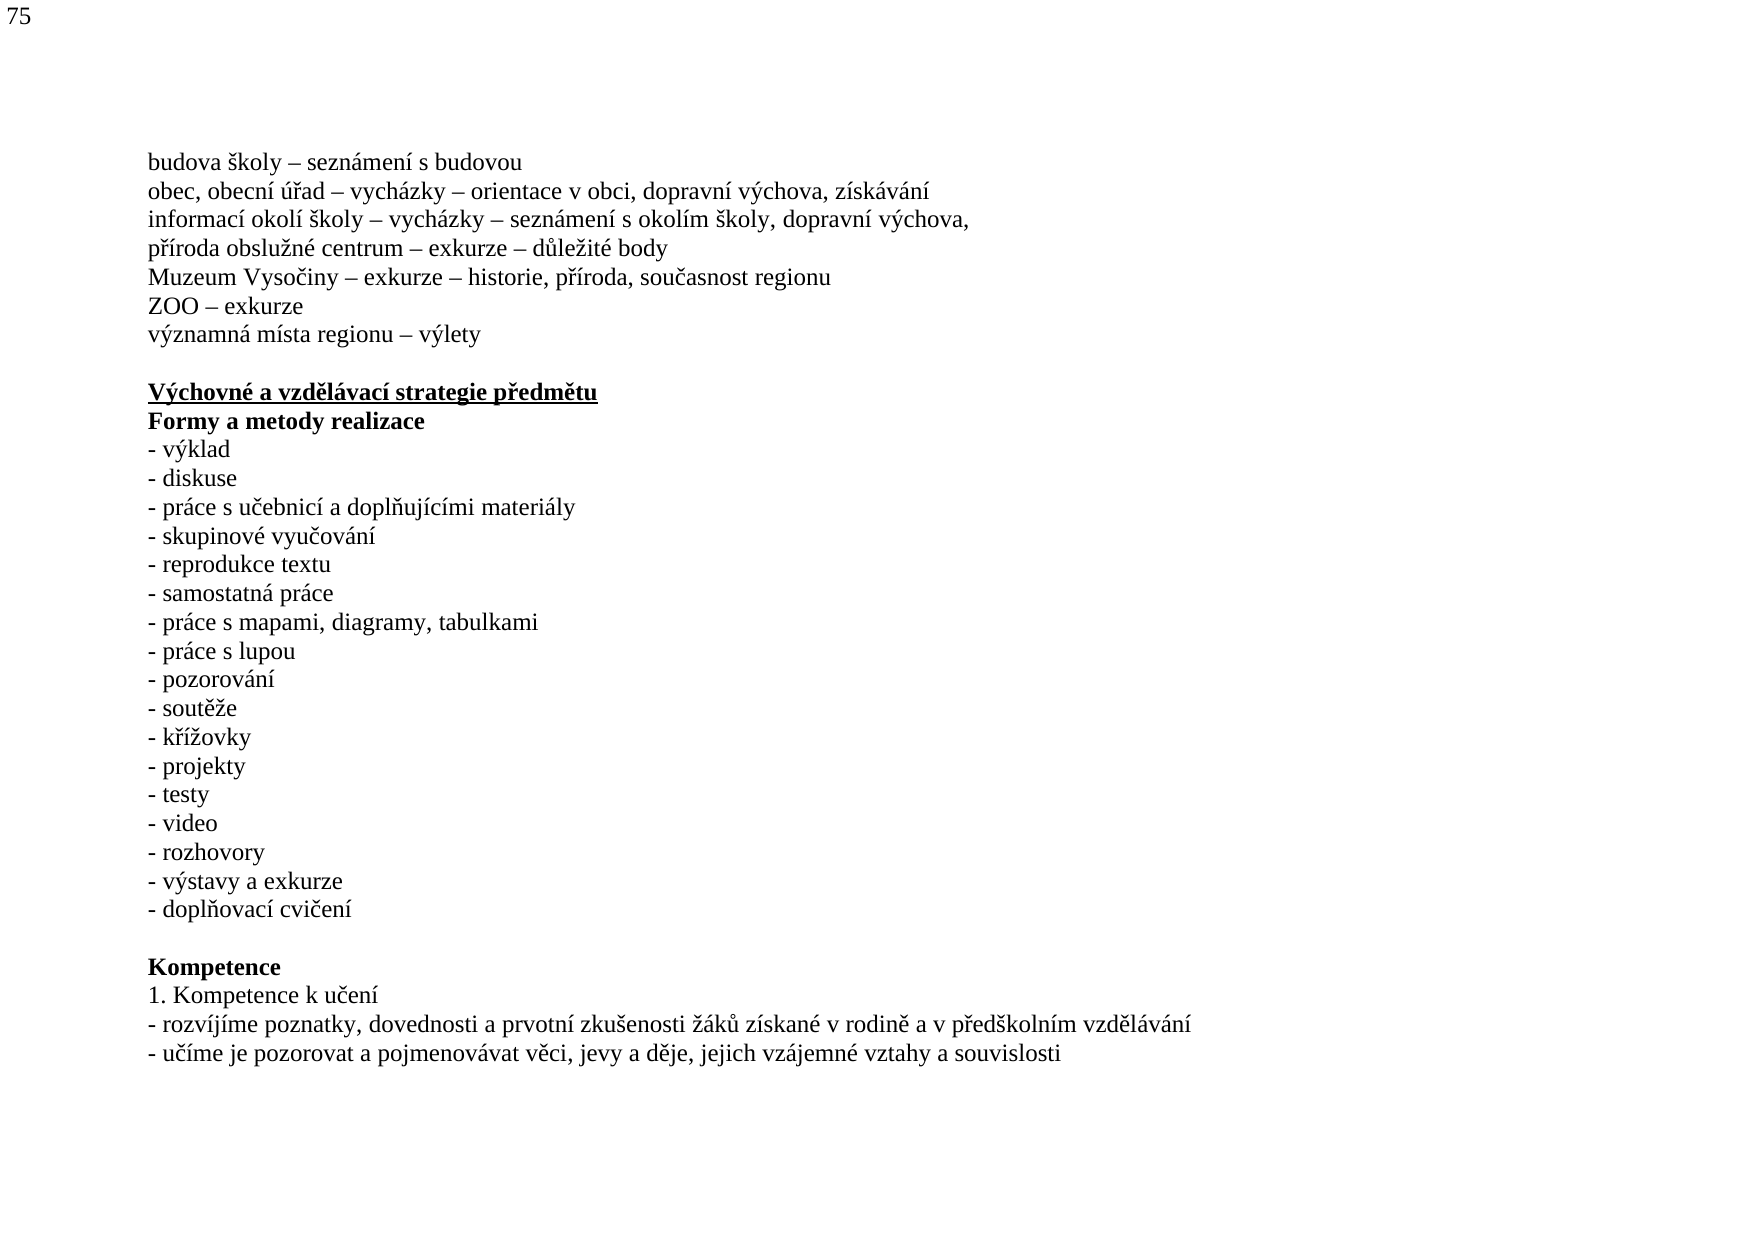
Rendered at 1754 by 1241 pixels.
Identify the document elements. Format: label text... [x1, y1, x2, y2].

list rozhovory [148, 837, 1754, 866]
list křížovky [148, 722, 1754, 751]
list Kompetence k učení [148, 981, 1754, 1009]
list pozorování [148, 664, 1754, 693]
text budova školy – seznámení s budovou [148, 147, 1754, 176]
list projekty [148, 751, 1754, 779]
text významná místa regionu – výlety [148, 319, 1754, 348]
list samostatná práce [148, 578, 1754, 607]
list rozvíjíme poznatky, dovednosti a prvotní zkušenosti žáků získané v rodině a v předškolním vzdělávání [148, 1009, 1754, 1038]
list výklad [148, 435, 1754, 463]
list učíme je pozorovat a pojmenovávat věci, jevy a děje, jejich vzájemné vztahy a souvislosti [148, 1038, 1754, 1067]
list diskuse [148, 463, 1754, 492]
subtitle Kompetence [148, 952, 1754, 981]
list práce s lupou [148, 636, 1754, 664]
list soutěže [148, 693, 1754, 722]
list video [148, 808, 1754, 837]
text obec, obecní úřad – vycházky – orientace v obci, dopravní výchova, získávání informací okolí školy – vycházky – seznámení s okolím školy, dopravní výchova, příroda obslužné centrum – exkurze – důležité body [148, 176, 1032, 262]
subtitle Výchovné a vzdělávací strategie předmětu Formy a metody realizace [148, 377, 599, 435]
list testy [148, 779, 1754, 808]
list práce s učebnicí a doplňujícími materiály [148, 492, 1754, 521]
list doplňovací cvičení [148, 894, 1754, 923]
list skupinové vyučování [148, 521, 1754, 549]
list reprodukce textu [148, 549, 1754, 578]
text Muzeum Vysočiny – exkurze – historie, příroda, současnost regionu ZOO – exkurze [148, 262, 860, 319]
list výstavy a exkurze [148, 866, 1754, 894]
list práce s mapami, diagramy, tabulkami [148, 607, 1754, 636]
